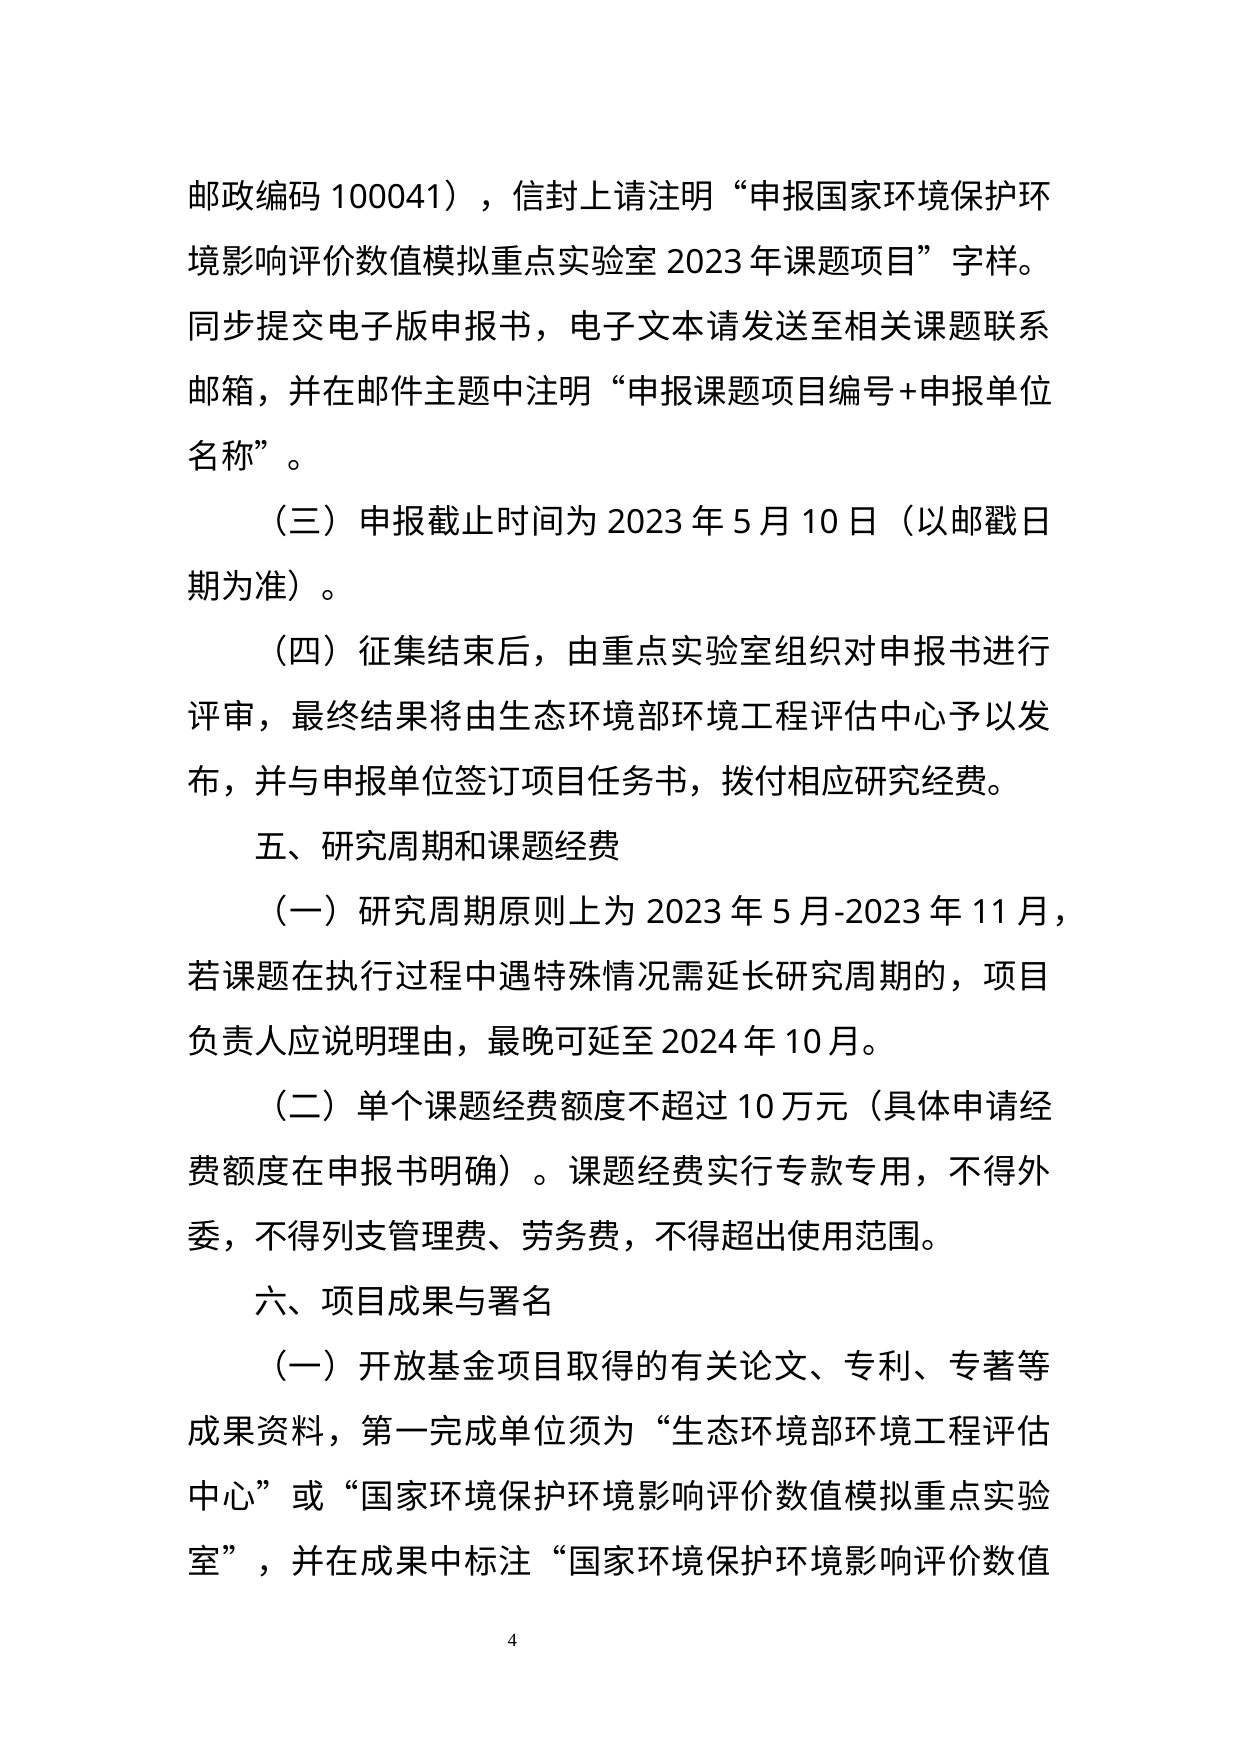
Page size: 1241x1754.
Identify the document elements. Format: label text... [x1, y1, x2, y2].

text （二）单个课题经费额度不超过10万元（具体申请经费额度在申报书明确）。课题经费实行专款专用，不得外委，不得列支管理费、劳务费，不得超出使用范围。 [187, 1072, 1053, 1267]
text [187, 1332, 1053, 1592]
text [187, 162, 1053, 487]
text 五、研究周期和课题经费 [187, 812, 1053, 877]
text （四）征集结束后，由重点实验室组织对申报书进行评审，最终结果将由生态环境部环境工程评估中心予以发布，并与申报单位签订项目任务书，拨付相应研究经费。 [187, 617, 1053, 812]
text 六、项目成果与署名 [187, 1267, 1053, 1332]
text （一）研究周期原则上为2023年5月-2023年11月，若课题在执行过程中遇特殊情况需延长研究周期的，项目负责人应说明理由，最晚可延至2024年10月。 [187, 877, 1053, 1072]
text （三）申报截止时间为2023年5月10日（以邮戳日期为准）。 [187, 487, 1053, 617]
